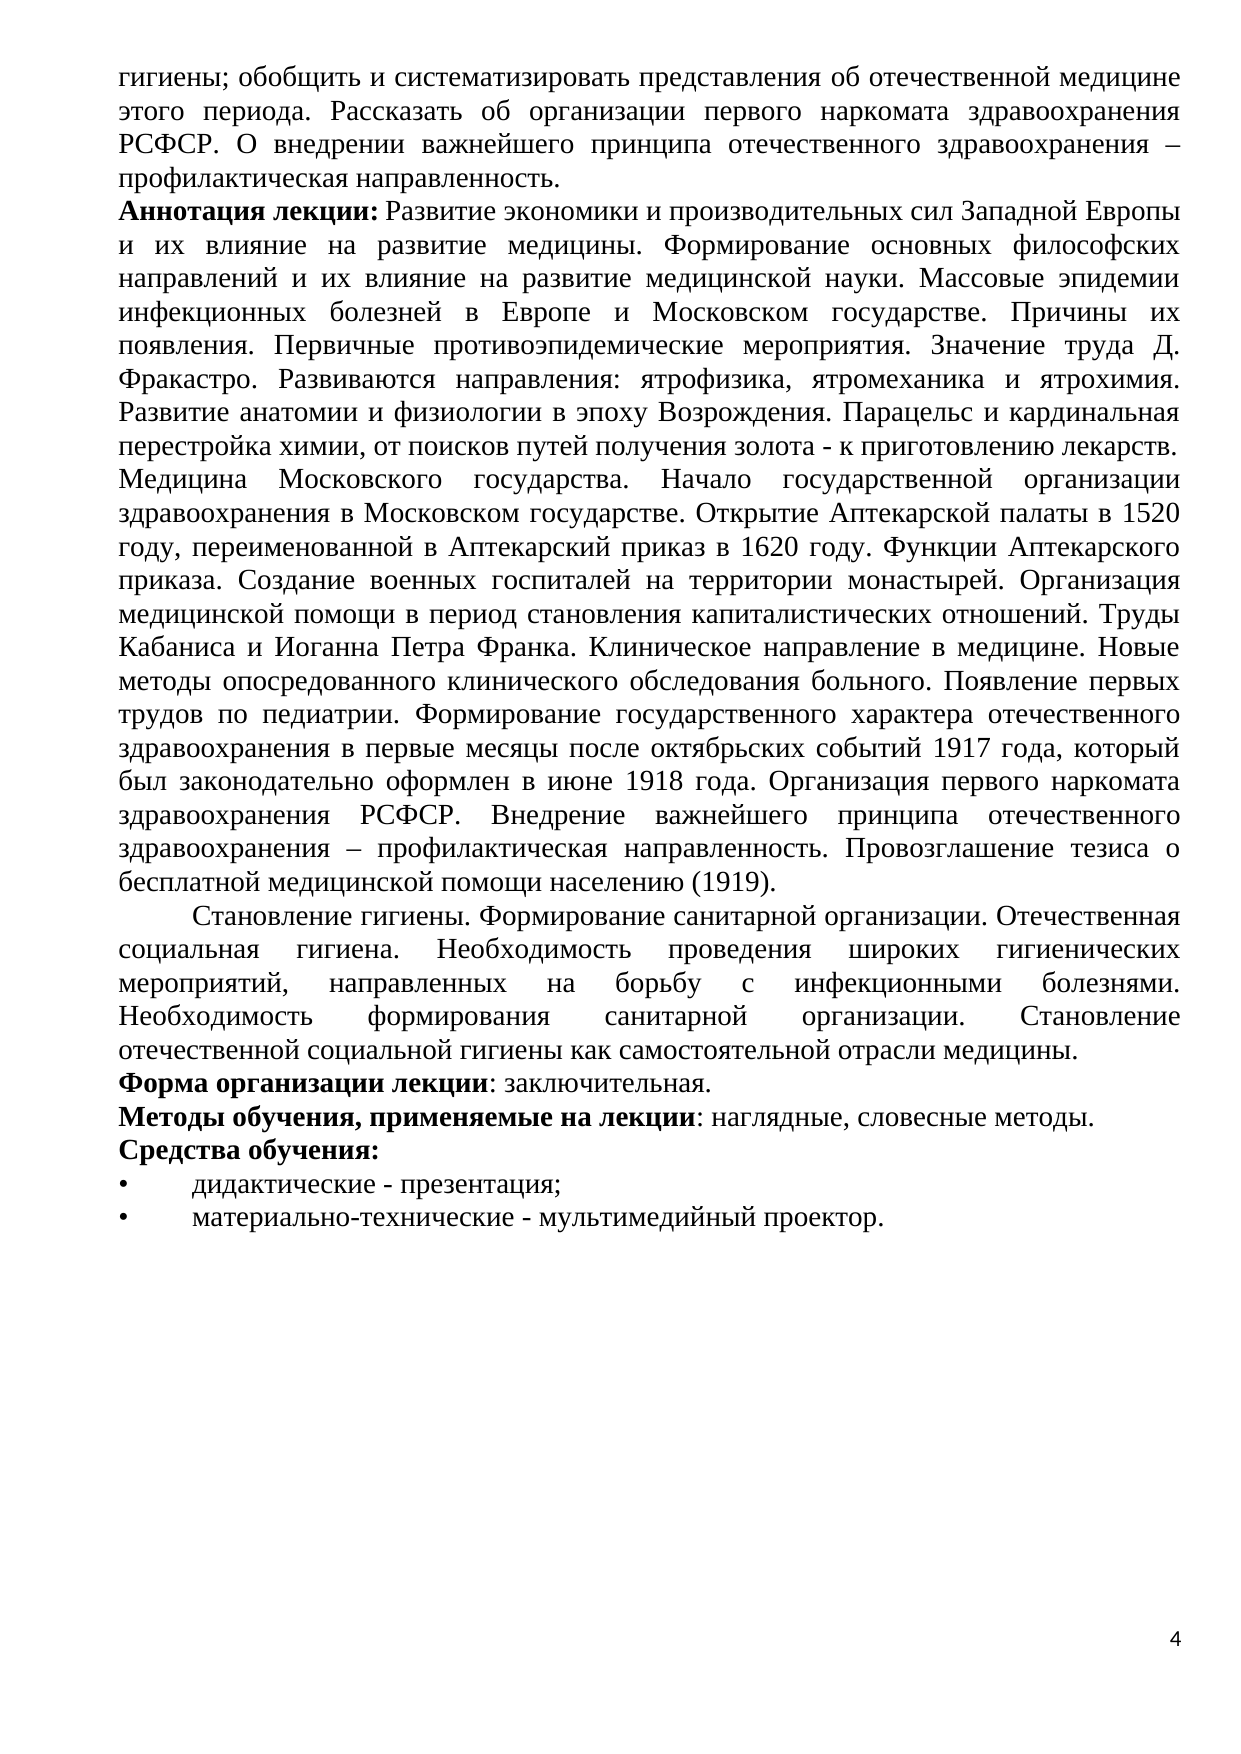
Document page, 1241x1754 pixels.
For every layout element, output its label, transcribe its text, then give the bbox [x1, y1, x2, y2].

text • дидактические - презентация; [118, 1166, 1181, 1199]
text • материально-технические - мультимедийный проектор. [118, 1199, 1181, 1233]
text Аннотация лекции: Развитие экономики и производительных сил Западной Европы и их влияние на развитие медицины. Формирование основных философских направлений и их влияние на развитие медицинской науки. Массовые эпидемии инфекционных болезней в Европе и Московском государстве. Причины их появления. Первичные противоэпидемические мероприятия. Значение труда Д. Фракастро. Развиваются направления: ятрофизика, ятромеханика и ятрохимия. Развитие анатомии и физиологии в эпоху Возрождения. Парацельс и кардинальная перестройка химии, от поисков путей получения золота - к приготовлению лекарств. [118, 193, 1181, 462]
text Форма организации лекции: заключительная. [118, 1065, 1181, 1099]
text Средства обучения: [118, 1132, 1181, 1166]
text Становление гигиены. Формирование санитарной организации. Отечественная социальная гигиена. Необходимость проведения широких гигиенических мероприятий, направленных на борьбу с инфекционными болезнями. Необходимость формирования санитарной организации. Становление отечественной социальной гигиены как самостоятельной отрасли медицины. [118, 898, 1181, 1065]
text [118, 59, 1181, 193]
text Методы обучения, применяемые на лекции: наглядные, словесные методы. [118, 1099, 1181, 1132]
text Медицина Московского государства. Начало государственной организации здравоохранения в Московском государстве. Открытие Аптекарской палаты в 1520 году, переименованной в Аптекарский приказ в 1620 году. Функции Аптекарского приказа. Создание военных госпиталей на территории монастырей. Организация медицинской помощи в период становления капиталистических отношений. Труды Кабаниса и Иоганна Петра Франка. Клиническое направление в медицине. Новые методы опосредованного клинического обследования больного. Появление первых трудов по педиатрии. Формирование государственного характера отечественного здравоохранения в первые месяцы после октябрьских событий 1917 года, который был законодательно оформлен в июне 1918 года. Организация первого наркомата здравоохранения РСФСР. Внедрение важнейшего принципа отечественного здравоохранения – профилактическая направленность. Провозглашение тезиса о бесплатной медицинской помощи населению (1919). [118, 462, 1181, 898]
